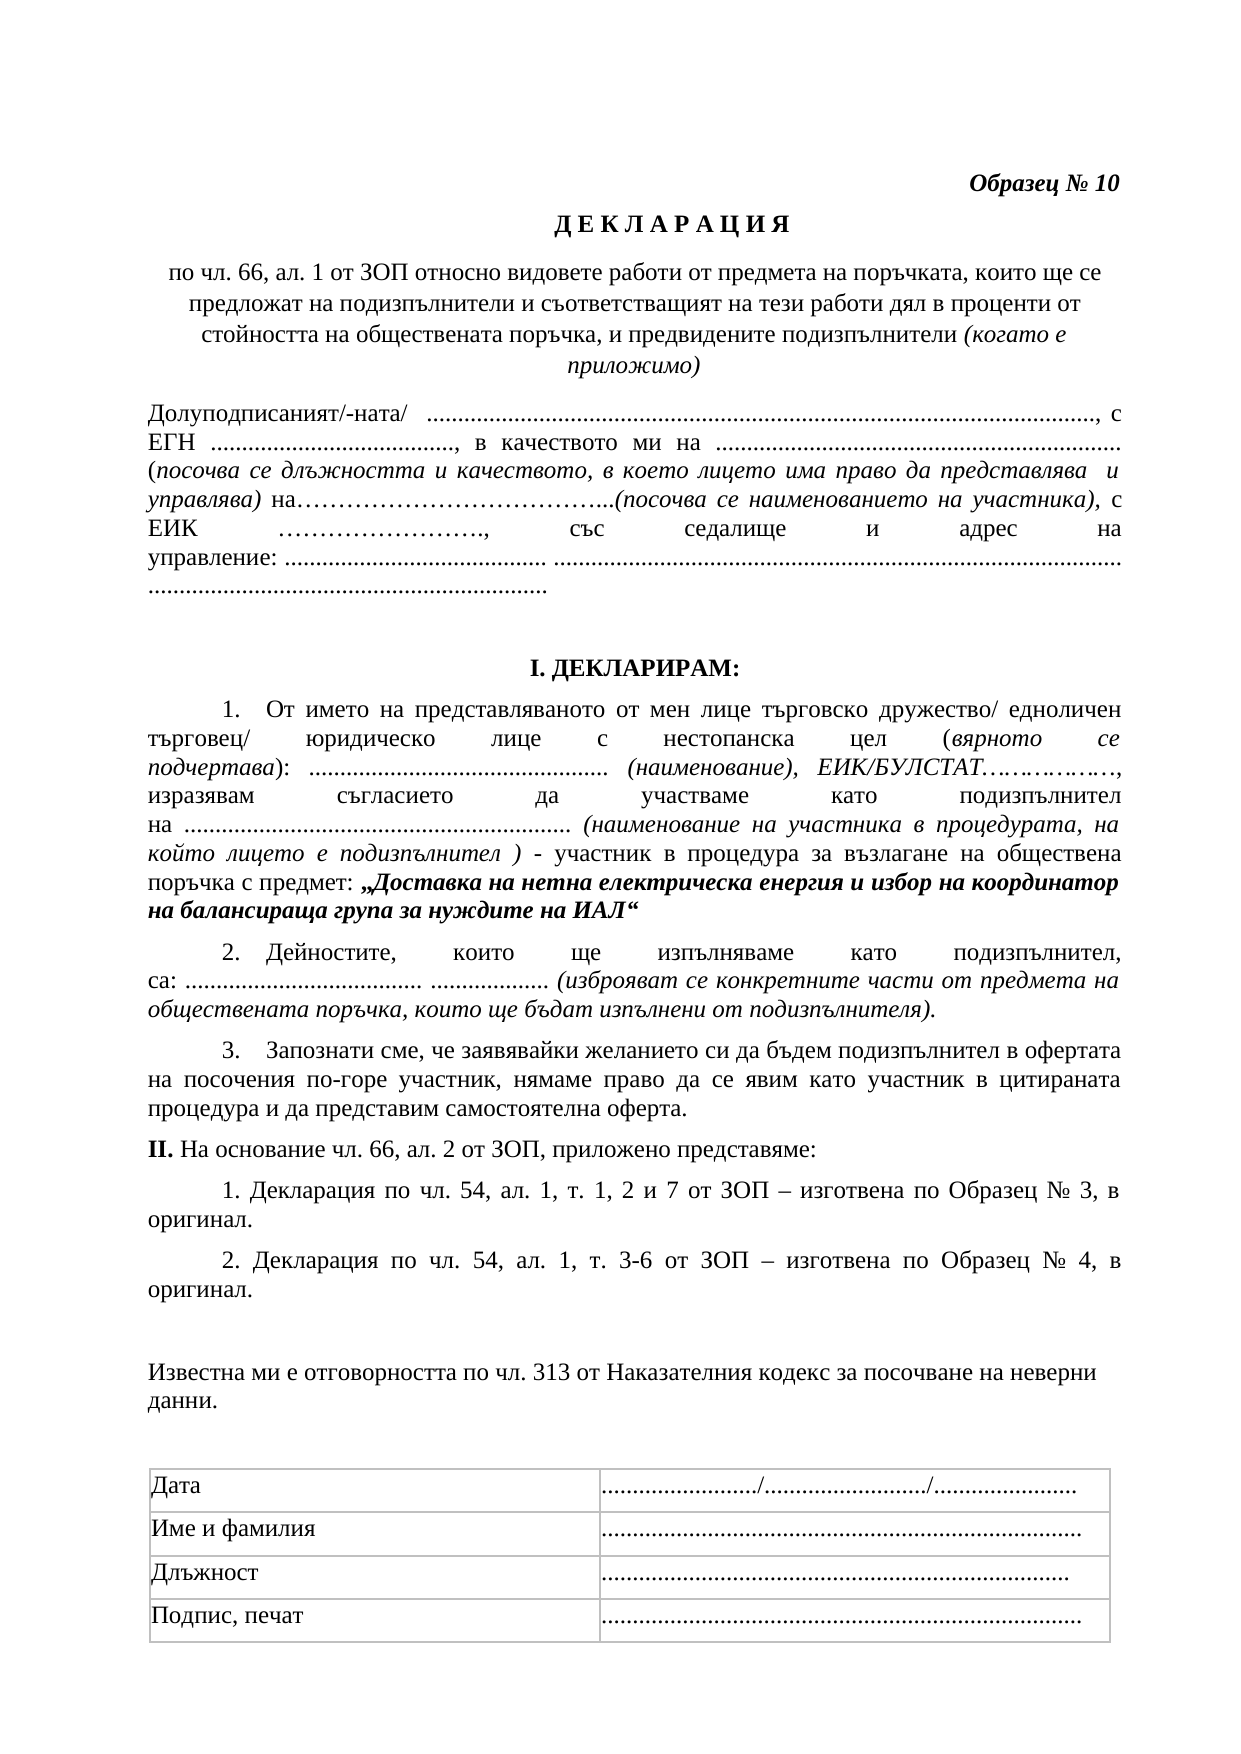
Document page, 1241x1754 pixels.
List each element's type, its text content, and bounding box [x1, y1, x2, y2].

text Образец № 10 [148, 168, 1122, 197]
list Дейностите, които ще изпълняваме като подизпълнител, са: ...................................... ................... (изброяват се конкретните части от предмета на обществената поръчка, които ще бъдат изпълнени от подизпълнителя). [148, 937, 1122, 1023]
text 2. Декларация по чл. 54, ал. 1, т. 3-6 от ЗОП – изготвена по Образец № 4, в оригинал. [148, 1245, 1122, 1303]
table_cell Име и фамилия [151, 1513, 599, 1554]
table_cell Длъжност [151, 1557, 599, 1598]
table_cell ............................................................................. [601, 1600, 1109, 1641]
text I. ДЕКЛАРИРАМ: [148, 653, 1122, 682]
table_cell Подпис, печат [151, 1600, 599, 1641]
table_cell ........................................................................... [601, 1557, 1109, 1598]
text Д Е К Л А Р А Ц И Я [148, 209, 1122, 238]
list От името на представляваното от мен лице търговско дружество/ едноличен търговец/ юридическо лице с нестопанска цел (вярното се подчертава): ................................................ (наименование), ЕИК/БУЛСТАТ………………, изразявам съгласието да участваме като подизпълнител на .............................................................. (наименование на участника в процедурата, на който лицето е подизпълнител ) - участник в процедура за възлагане на обществена поръчка с предмет: „Доставка на нетна електрическа енергия и избор на координатор на балансираща група за нуждите на ИАЛ“ [148, 694, 1122, 924]
table_header Дата [151, 1470, 599, 1511]
text 1. Декларация по чл. 54, ал. 1, т. 1, 2 и 7 от ЗОП – изготвена по Образец № 3, в оригинал. [148, 1175, 1122, 1233]
table_header ........................./........................../....................... [601, 1470, 1109, 1511]
text Долуподписаният/-ната/ ..........................................................................................................., с ЕГН ......................................., в качеството ми на ................................................................. (посочва се длъжността и качеството, в което лицето има право да представлява и управлява) на………………………………...(посочва се наименованието на участника), с ЕИК ……………………., със седалище и адрес на управление: .......................................... ........................................................................................................................................................... [148, 398, 1122, 599]
table_cell ............................................................................. [601, 1513, 1109, 1554]
text по чл. 66, ал. 1 от ЗОП относно видовете работи от предмета на поръчката, които ще се предложат на подизпълнители и съответстващият на тези работи дял в проценти от стойността на обществената поръчка, и предвидените подизпълнители (когато е приложимо) [148, 257, 1122, 379]
list Запознати сме, че заявявайки желанието си да бъдем подизпълнител в офертата на посочения по-горе участник, нямаме право да се явим като участник в цитираната процедура и да представим самостоятелна оферта. [148, 1035, 1122, 1122]
text II. На основание чл. 66, ал. 2 от ЗОП, приложено представяме: [148, 1134, 1122, 1163]
text Известна ми е отговорността по чл. 313 от Наказателния кодекс за посочване на неверни данни. [148, 1357, 1122, 1414]
